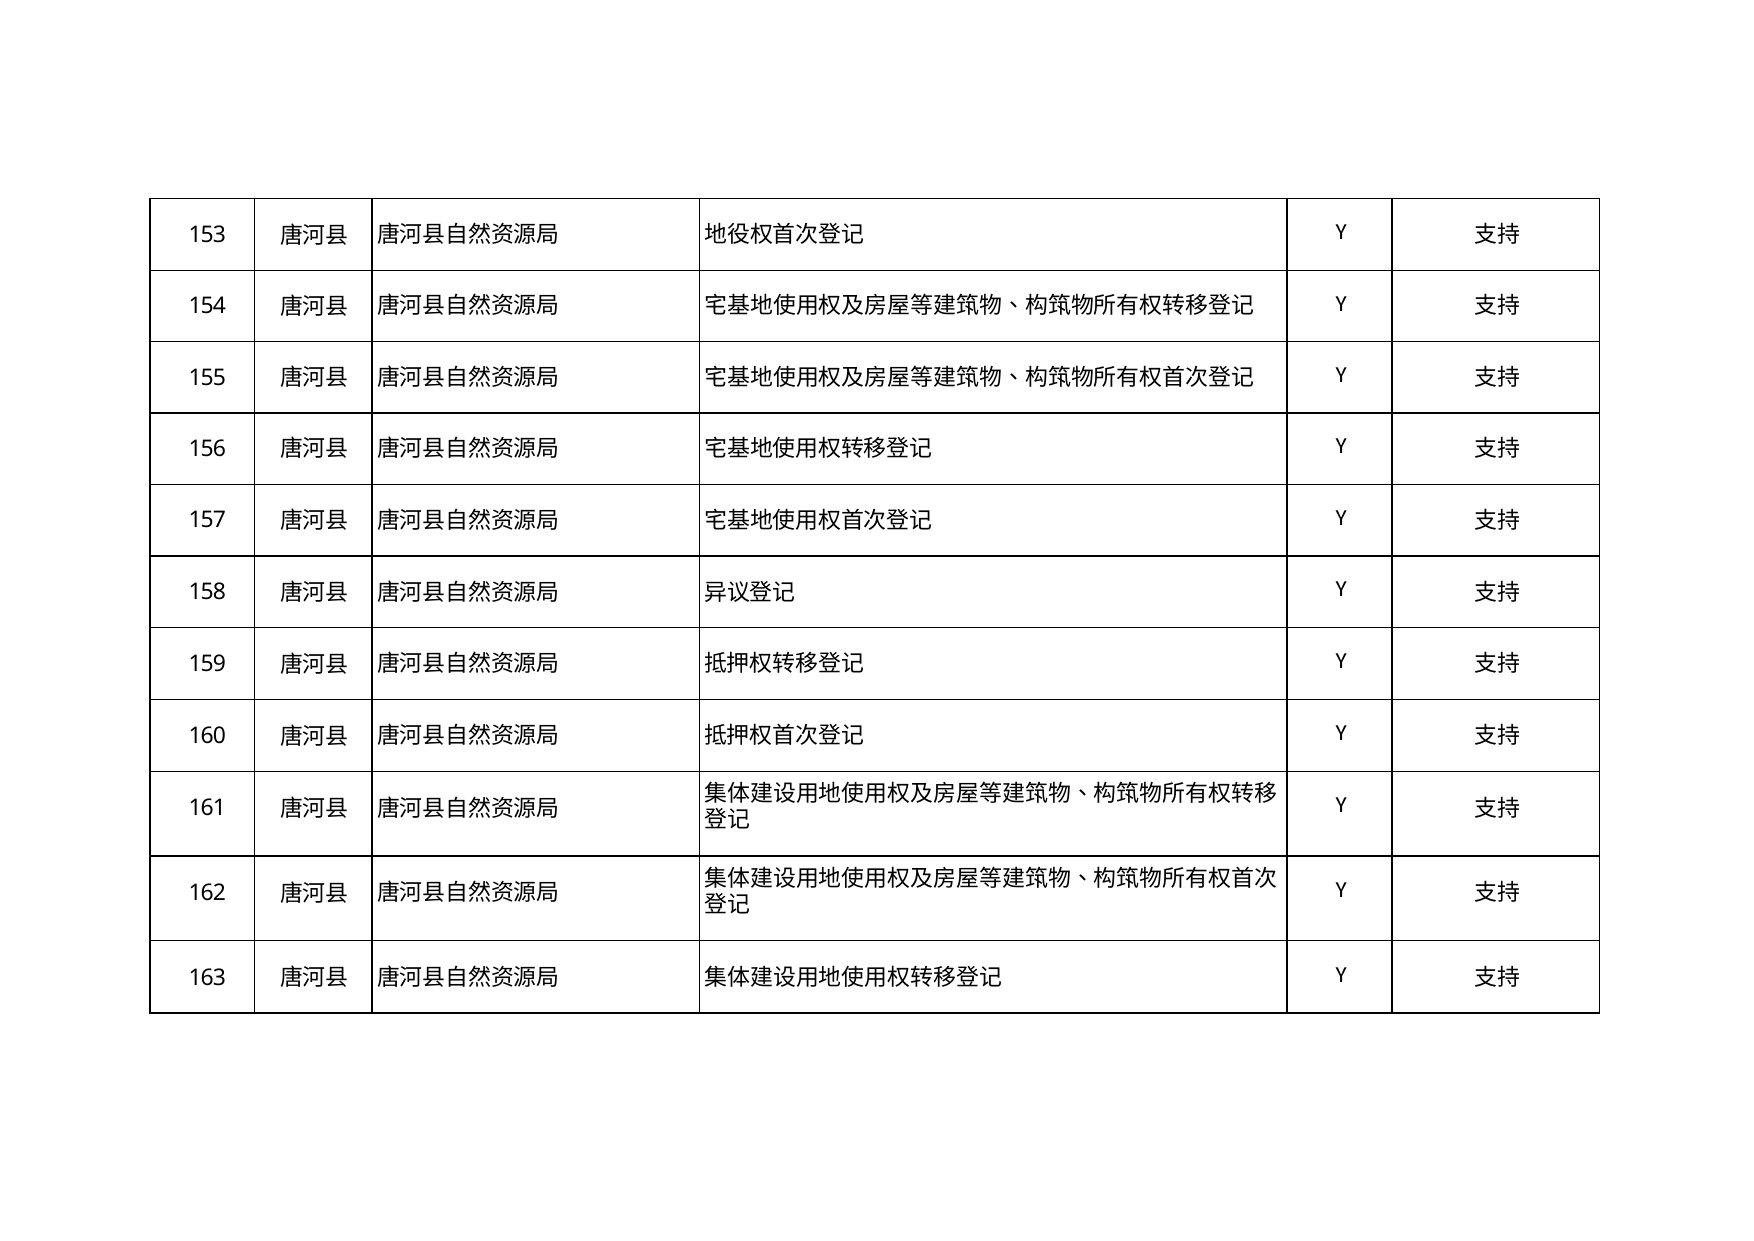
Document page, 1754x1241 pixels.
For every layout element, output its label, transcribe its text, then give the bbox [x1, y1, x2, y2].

table_cell 支持 [1393, 772, 1599, 855]
table_cell Y [1288, 485, 1391, 555]
table_cell Y [1288, 857, 1391, 940]
table_cell 唐河县自然资源局 [373, 772, 699, 855]
table_cell 156 [151, 414, 254, 483]
table_cell 宅基地使用权转移登记 [700, 414, 1286, 483]
table_cell 抵押权转移登记 [700, 628, 1286, 699]
table_cell 161 [151, 772, 254, 855]
table_cell 宅基地使用权首次登记 [700, 485, 1286, 555]
table_cell 支持 [1393, 557, 1599, 627]
table_cell 集体建设用地使用权及房屋等建筑物、构筑物所有权转移 登记 [700, 772, 1286, 855]
table_header Y [1288, 199, 1391, 270]
table_cell 唐河县 [255, 342, 371, 412]
table_cell 支持 [1393, 700, 1599, 771]
table_cell 唐河县自然资源局 [373, 941, 699, 1012]
table_cell 集体建设用地使用权及房屋等建筑物、构筑物所有权首次 登记 [700, 857, 1286, 940]
table_cell Y [1288, 941, 1391, 1012]
table_cell 支持 [1393, 271, 1599, 341]
table_cell 154 [151, 271, 254, 341]
table_cell 159 [151, 628, 254, 699]
table_cell 唐河县自然资源局 [373, 485, 699, 555]
table_cell 支持 [1393, 414, 1599, 483]
table_cell 抵押权首次登记 [700, 700, 1286, 771]
table_cell Y [1288, 271, 1391, 341]
table_cell 唐河县 [255, 414, 371, 483]
table_cell 支持 [1393, 485, 1599, 555]
table_cell 支持 [1393, 857, 1599, 940]
table_cell 唐河县自然资源局 [373, 557, 699, 627]
table_cell 唐河县自然资源局 [373, 342, 699, 412]
table_header 支持 [1393, 199, 1599, 270]
table_cell 162 [151, 857, 254, 940]
table_cell 唐河县 [255, 857, 371, 940]
table_cell 集体建设用地使用权转移登记 [700, 941, 1286, 1012]
table_cell 异议登记 [700, 557, 1286, 627]
table_header 地役权首次登记 [700, 199, 1286, 270]
table_cell Y [1288, 628, 1391, 699]
table_cell Y [1288, 557, 1391, 627]
table_cell 宅基地使用权及房屋等建筑物、构筑物所有权转移登记 [700, 271, 1286, 341]
table_cell 唐河县 [255, 941, 371, 1012]
table_cell Y [1288, 772, 1391, 855]
table_cell 支持 [1393, 628, 1599, 699]
table_cell 唐河县 [255, 700, 371, 771]
table_cell Y [1288, 342, 1391, 412]
table_cell 155 [151, 342, 254, 412]
table_cell 唐河县 [255, 485, 371, 555]
table_cell 唐河县自然资源局 [373, 271, 699, 341]
table_header 153 [151, 199, 254, 270]
table_cell 唐河县自然资源局 [373, 857, 699, 940]
table_header 唐河县 [255, 199, 371, 270]
table_cell 160 [151, 700, 254, 771]
table_cell 158 [151, 557, 254, 627]
table_cell Y [1288, 414, 1391, 483]
table_cell 唐河县 [255, 271, 371, 341]
table_header 唐河县自然资源局 [373, 199, 699, 270]
table_cell 唐河县 [255, 628, 371, 699]
table_cell 唐河县 [255, 772, 371, 855]
table_cell 唐河县自然资源局 [373, 628, 699, 699]
table_cell 唐河县 [255, 557, 371, 627]
table_cell 157 [151, 485, 254, 555]
table_cell Y [1288, 700, 1391, 771]
table_cell 支持 [1393, 941, 1599, 1012]
table_cell 支持 [1393, 342, 1599, 412]
table_cell 宅基地使用权及房屋等建筑物、构筑物所有权首次登记 [700, 342, 1286, 412]
table_cell 163 [151, 941, 254, 1012]
table_cell 唐河县自然资源局 [373, 700, 699, 771]
table_cell 唐河县自然资源局 [373, 414, 699, 483]
